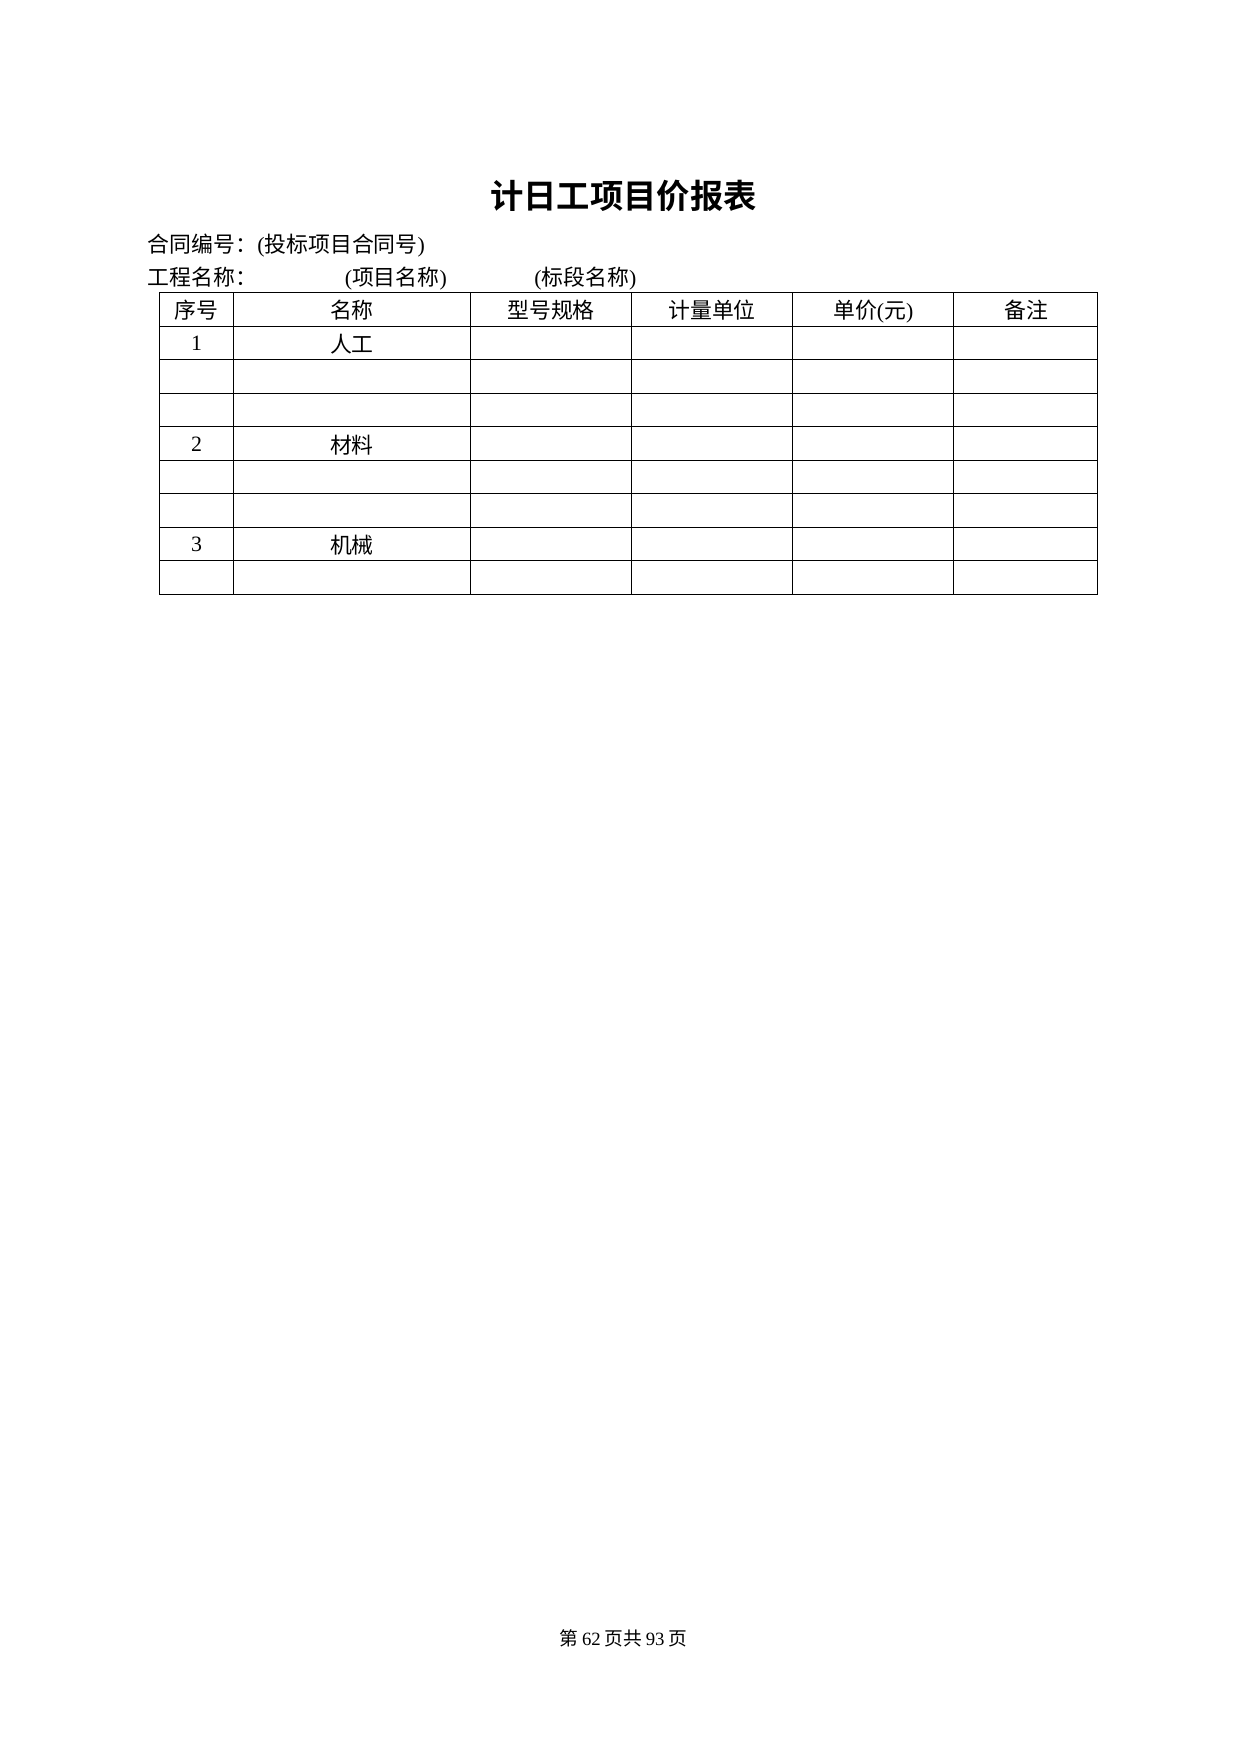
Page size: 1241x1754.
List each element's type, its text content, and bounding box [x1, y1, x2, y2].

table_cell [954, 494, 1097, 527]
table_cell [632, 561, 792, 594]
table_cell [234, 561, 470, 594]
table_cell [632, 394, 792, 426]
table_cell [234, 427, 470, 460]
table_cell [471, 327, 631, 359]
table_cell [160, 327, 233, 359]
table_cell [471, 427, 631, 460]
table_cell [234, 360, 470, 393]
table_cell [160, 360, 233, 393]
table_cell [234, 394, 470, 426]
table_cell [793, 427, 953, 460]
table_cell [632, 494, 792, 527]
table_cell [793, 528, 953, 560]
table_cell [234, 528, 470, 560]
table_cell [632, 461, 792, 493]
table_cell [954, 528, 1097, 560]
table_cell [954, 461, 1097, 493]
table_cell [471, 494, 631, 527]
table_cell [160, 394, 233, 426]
text 合同编号：(投标项目合同号) [148, 227, 1098, 259]
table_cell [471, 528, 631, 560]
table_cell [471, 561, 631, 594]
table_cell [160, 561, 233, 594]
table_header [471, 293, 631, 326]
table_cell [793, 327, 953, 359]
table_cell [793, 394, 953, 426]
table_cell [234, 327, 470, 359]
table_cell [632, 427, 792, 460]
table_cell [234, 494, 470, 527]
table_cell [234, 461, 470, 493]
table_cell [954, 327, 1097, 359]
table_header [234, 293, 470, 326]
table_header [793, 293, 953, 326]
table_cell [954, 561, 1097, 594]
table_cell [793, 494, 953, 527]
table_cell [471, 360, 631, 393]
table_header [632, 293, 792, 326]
text 工程名称： (项目名称) (标段名称) [148, 259, 1098, 292]
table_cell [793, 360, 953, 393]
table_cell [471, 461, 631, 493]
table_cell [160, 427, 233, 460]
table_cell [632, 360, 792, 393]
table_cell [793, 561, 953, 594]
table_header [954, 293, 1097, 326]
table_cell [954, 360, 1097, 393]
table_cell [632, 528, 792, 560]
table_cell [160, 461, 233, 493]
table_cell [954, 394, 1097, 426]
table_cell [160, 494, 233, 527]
text 计日工项目价报表 [148, 162, 1098, 227]
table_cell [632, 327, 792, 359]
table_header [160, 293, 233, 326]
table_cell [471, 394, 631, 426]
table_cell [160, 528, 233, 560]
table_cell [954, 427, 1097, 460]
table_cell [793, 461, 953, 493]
